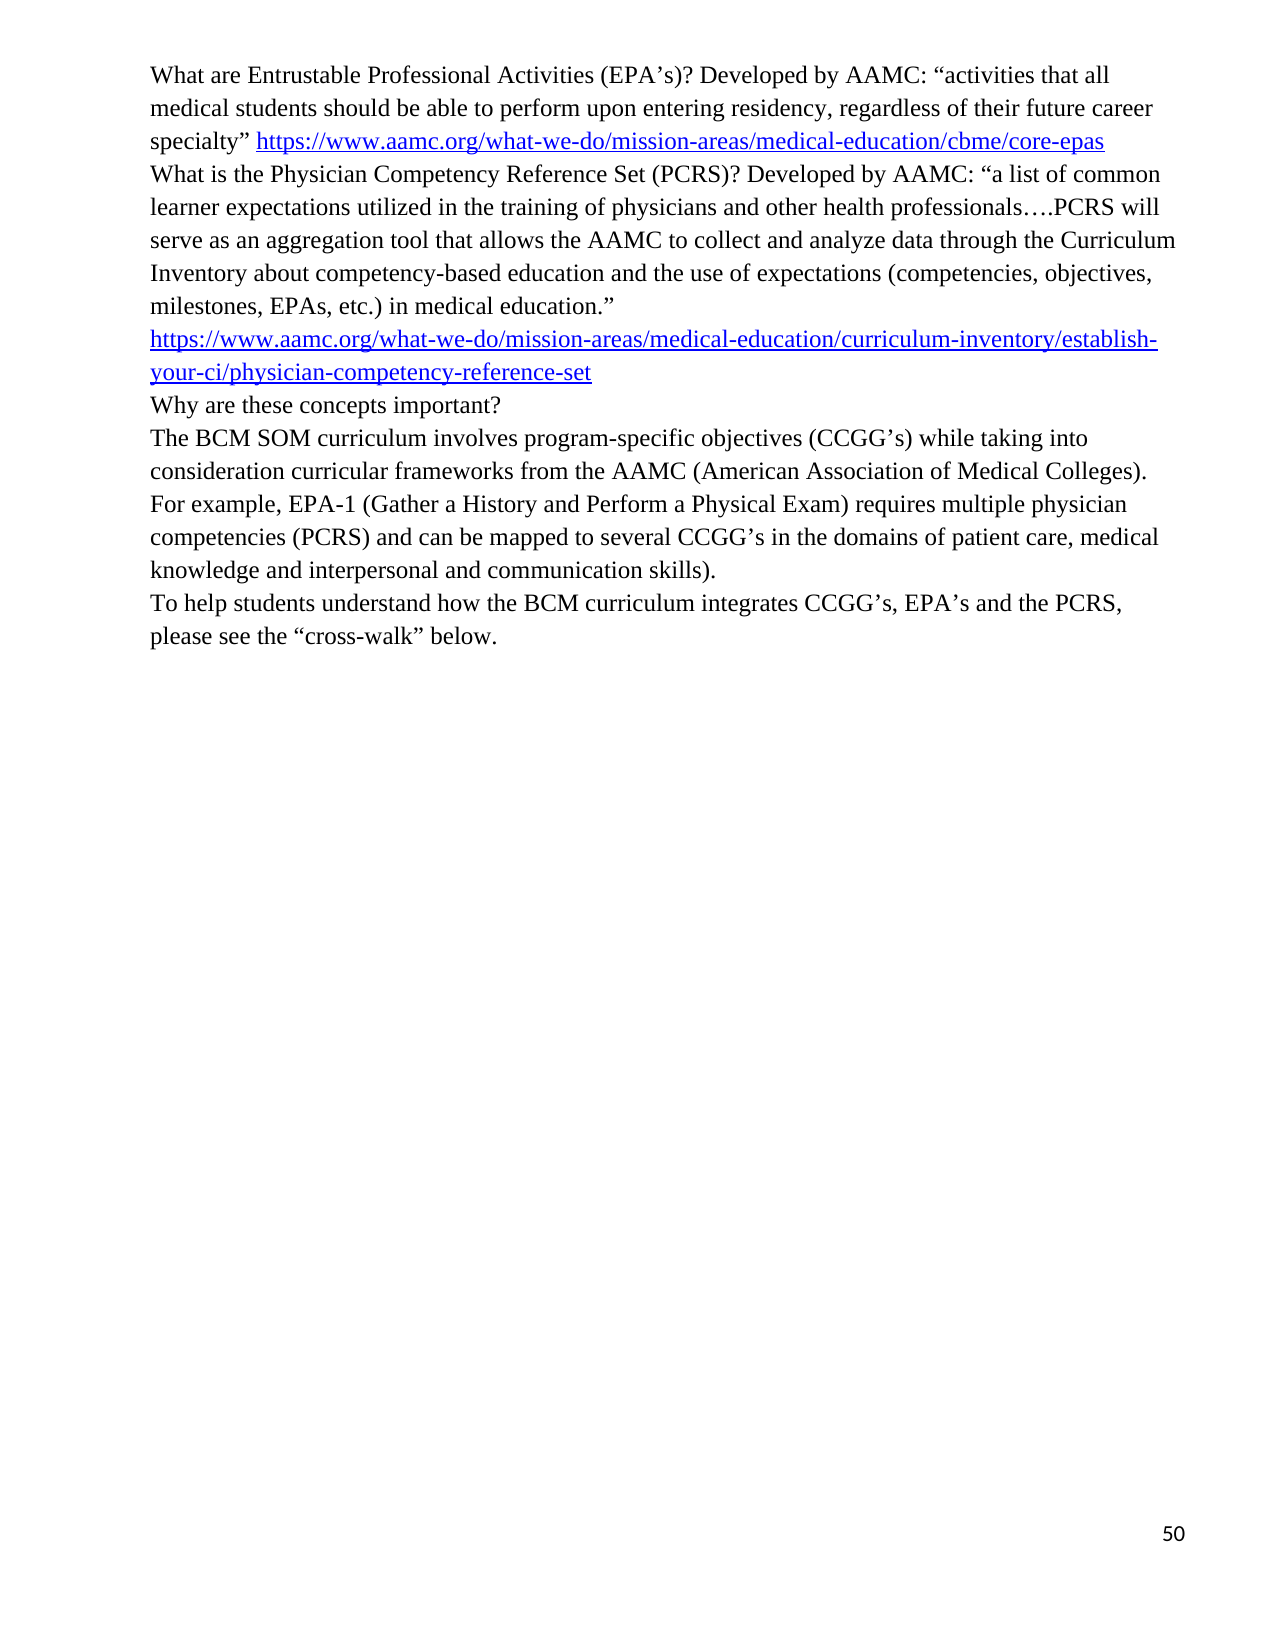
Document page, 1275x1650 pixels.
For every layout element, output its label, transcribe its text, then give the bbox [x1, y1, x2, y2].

text What is the Physician Competency Reference Set (PCRS)? Developed by AAMC: “a list of common learner expectations utilized in the training of physicians and other health professionals….PCRS will serve as an aggregation tool that allows the AAMC to collect and analyze data through the Curriculum Inventory about competency-based education and the use of expectations (competencies, objectives, milestones, EPAs, etc.) in medical education.” https://www.aamc.org/what-we-do/mission-areas/medical-education/curriculum-inventory/establish-your-ci/physician-competency-reference-set [150, 159, 1185, 386]
text To help students understand how the BCM curriculum integrates CCGG’s, EPA’s and the PCRS, please see the “cross-walk” below. [150, 588, 1185, 650]
text Why are these concepts important? [150, 390, 1185, 419]
text The BCM SOM curriculum involves program-specific objectives (CCGG’s) while taking into consideration curricular frameworks from the AAMC (American Association of Medical Colleges). For example, EPA-1 (Gather a History and Perform a Physical Exam) requires multiple physician competencies (PCRS) and can be mapped to several CCGG’s in the domains of patient care, medical knowledge and interpersonal and communication skills). [150, 423, 1185, 584]
text What are Entrustable Professional Activities (EPA’s)? Developed by AAMC: “activities that all medical students should be able to perform upon entering residency, regardless of their future career specialty” https://www.aamc.org/what-we-do/mission-areas/medical-education/cbme/core-epas [150, 60, 1185, 155]
